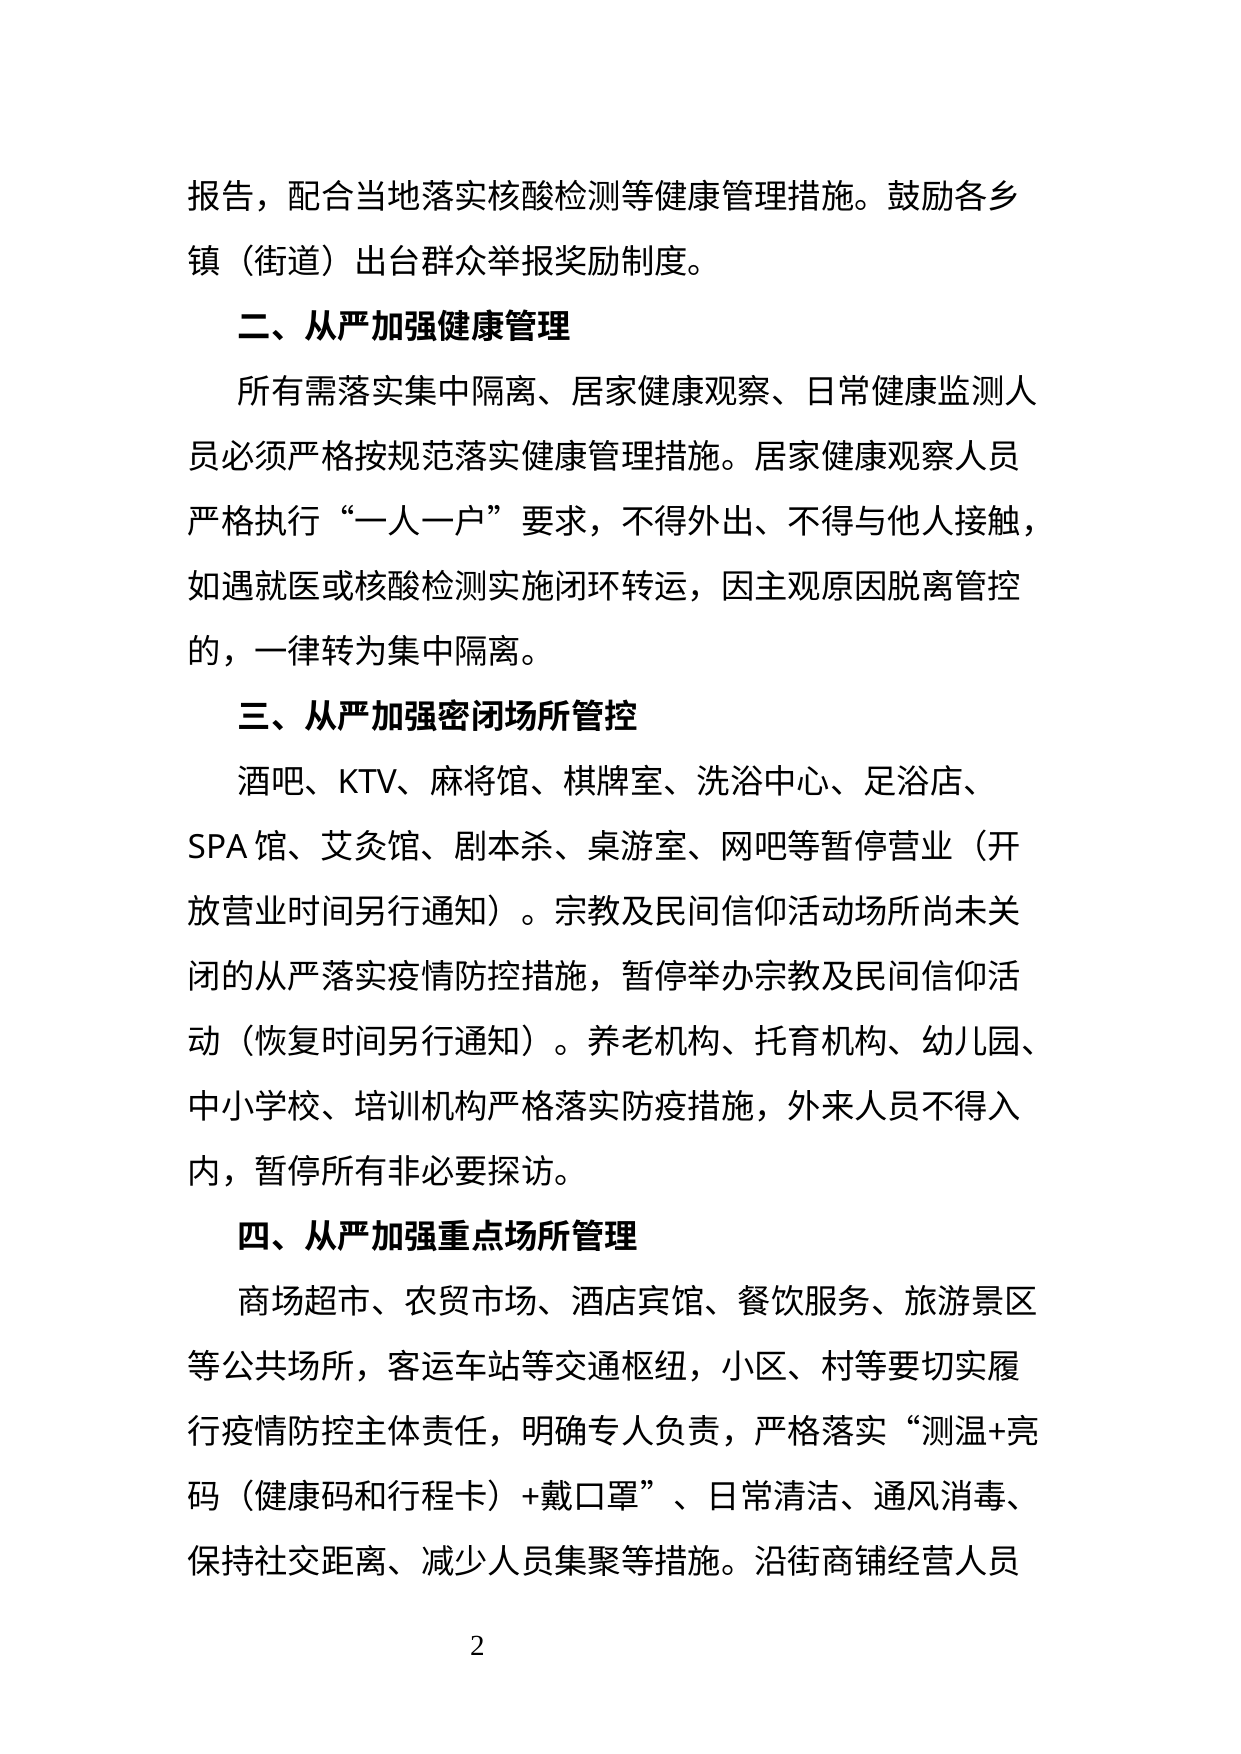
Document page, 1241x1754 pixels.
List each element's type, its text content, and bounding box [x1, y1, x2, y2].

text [187, 162, 1053, 292]
text 所有需落实集中隔离、居家健康观察、日常健康监测人员必须严格按规范落实健康管理措施。居家健康观察人员严格执行“一人一户”要求，不得外出、不得与他人接触，如遇就医或核酸检测实施闭环转运，因主观原因脱离管控的，一律转为集中隔离。 [187, 357, 1053, 682]
text 四、从严加强重点场所管理 [187, 1202, 1053, 1267]
text 酒吧、KTV、麻将馆、棋牌室、洗浴中心、足浴店、SPA馆、艾灸馆、剧本杀、桌游室、网吧等暂停营业（开放营业时间另行通知）。宗教及民间信仰活动场所尚未关闭的从严落实疫情防控措施，暂停举办宗教及民间信仰活动（恢复时间另行通知）。养老机构、托育机构、幼儿园、中小学校、培训机构严格落实防疫措施，外来人员不得入内，暂停所有非必要探访。 [187, 747, 1053, 1202]
text 二、从严加强健康管理 [187, 292, 1053, 357]
text 三、从严加强密闭场所管控 [187, 682, 1053, 747]
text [187, 1267, 1053, 1592]
